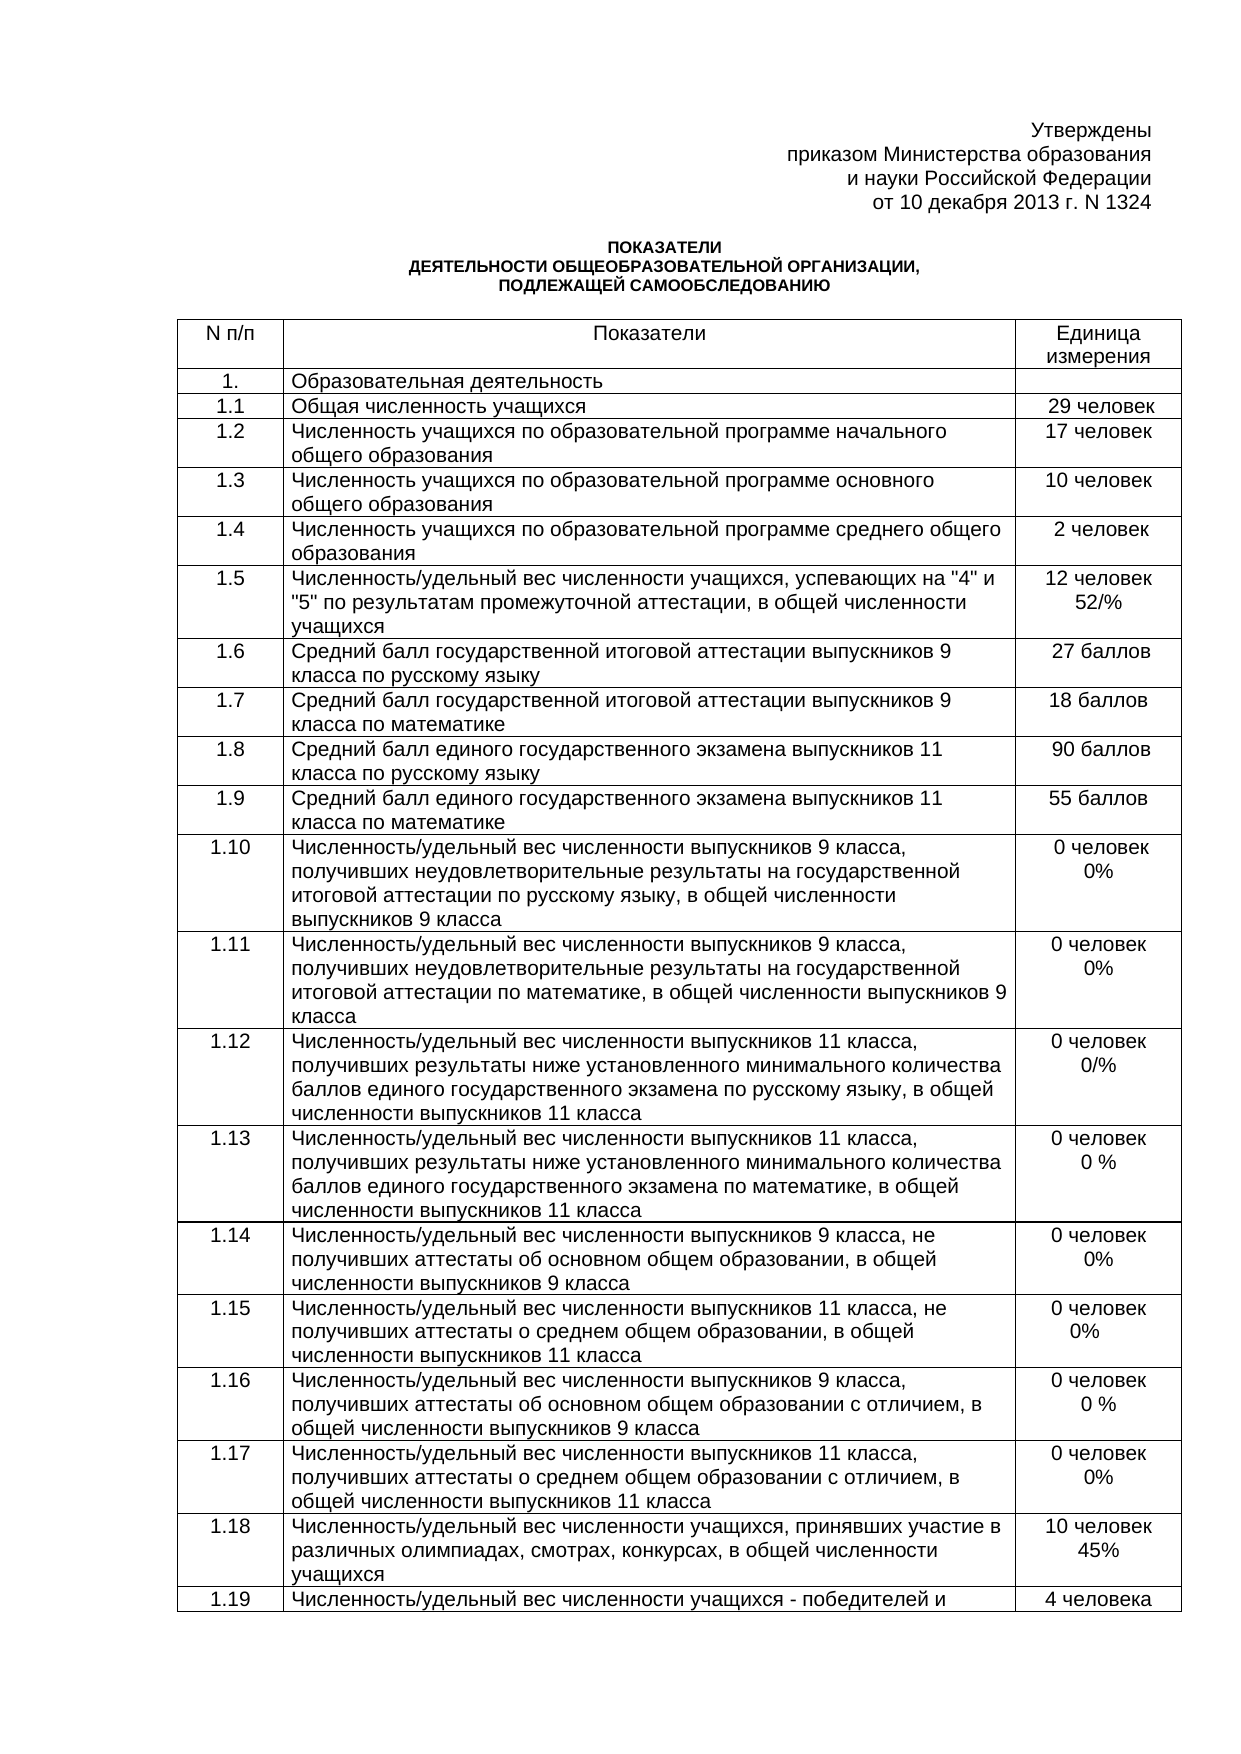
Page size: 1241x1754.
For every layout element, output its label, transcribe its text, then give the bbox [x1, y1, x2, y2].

text от 10 декабря . N 1324 [177, 190, 1152, 214]
table_cell Численность/удельный вес численности учащихся, принявших участие в различных олимпиадах, смотрах, конкурсах, в общей численности учащихся [284, 1514, 1015, 1586]
table_cell 1.13 [178, 1126, 283, 1221]
table_cell Численность/удельный вес численности выпускников 11 класса, получивших результаты ниже установленного минимального количества баллов единого государственного экзамена по математике, в общей численности выпускников 11 класса [284, 1126, 1015, 1221]
table_cell 0 человек 0 % [1016, 1368, 1181, 1440]
table_cell Численность/удельный вес численности выпускников 9 класса, получивших неудовлетворительные результаты на государственной итоговой аттестации по русскому языку, в общей численности выпускников 9 класса [284, 835, 1015, 931]
text ПОКАЗАТЕЛИ [177, 238, 1152, 257]
table_cell 1.18 [178, 1514, 283, 1586]
table_cell Образовательная деятельность [284, 369, 1015, 393]
table_cell Численность/удельный вес численности выпускников 9 класса, получивших аттестаты об основном общем образовании с отличием, в общей численности выпускников 9 класса [284, 1368, 1015, 1440]
table_cell 1.16 [178, 1368, 283, 1440]
table_cell 29 человек [1016, 394, 1181, 418]
table_cell 1.14 [178, 1223, 283, 1294]
table_cell 1.15 [178, 1295, 283, 1367]
table_cell 1.19 [178, 1587, 283, 1611]
table_cell Численность учащихся по образовательной программе среднего общего образования [284, 517, 1015, 565]
table_cell Средний балл государственной итоговой аттестации выпускников 9 класса по русскому языку [284, 639, 1015, 687]
table_cell 12 человек 52/% [1016, 566, 1181, 638]
table_cell 2 человек [1016, 517, 1181, 565]
table_cell Средний балл единого государственного экзамена выпускников 11 класса по математике [284, 786, 1015, 834]
table_cell Численность/удельный вес численности выпускников 11 класса, не получивших аттестаты о среднем общем образовании, в общей численности выпускников 11 класса [284, 1295, 1015, 1367]
table_cell 27 баллов [1016, 639, 1181, 687]
table_cell 1.17 [178, 1441, 283, 1513]
table_cell 0 человек 0% [1016, 1223, 1181, 1294]
table_cell 1.8 [178, 737, 283, 785]
table_cell 10 человек [1016, 468, 1181, 516]
table_cell 0 человек 0/% [1016, 1029, 1181, 1124]
text Утверждены [177, 118, 1152, 142]
table_cell 17 человек [1016, 419, 1181, 467]
table_cell 0 человек 0% [1016, 835, 1181, 931]
table_cell 1.4 [178, 517, 283, 565]
table_cell Численность/удельный вес численности учащихся, успевающих на "4" и "5" по результатам промежуточной аттестации, в общей численности учащихся [284, 566, 1015, 638]
table_cell 0 человек 0 % [1016, 1126, 1181, 1221]
table_header Показатели [284, 320, 1015, 368]
text ДЕЯТЕЛЬНОСТИ ОБЩЕОБРАЗОВАТЕЛЬНОЙ ОРГАНИЗАЦИИ, [177, 257, 1152, 276]
table_cell Численность/удельный вес численности выпускников 11 класса, получивших результаты ниже установленного минимального количества баллов единого государственного экзамена по русскому языку, в общей численности выпускников 11 класса [284, 1029, 1015, 1124]
table_cell 10 человек 45% [1016, 1514, 1181, 1586]
table_cell Общая численность учащихся [284, 394, 1015, 418]
table_cell 18 баллов [1016, 688, 1181, 736]
table_cell 1.10 [178, 835, 283, 931]
table_cell 1.1 [178, 394, 283, 418]
table_cell 0 человек 0% [1016, 932, 1181, 1028]
table_cell Средний балл единого государственного экзамена выпускников 11 класса по русскому языку [284, 737, 1015, 785]
table_cell 1.9 [178, 786, 283, 834]
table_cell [284, 1587, 1015, 1611]
table_cell Средний балл государственной итоговой аттестации выпускников 9 класса по математике [284, 688, 1015, 736]
table_cell 1. [178, 369, 283, 393]
table_cell 1.3 [178, 468, 283, 516]
table_cell Численность учащихся по образовательной программе начального общего образования [284, 419, 1015, 467]
table_cell 1.12 [178, 1029, 283, 1124]
table_header Единица измерения [1016, 320, 1181, 368]
table_cell 55 баллов [1016, 786, 1181, 834]
table_cell Численность/удельный вес численности выпускников 9 класса, получивших неудовлетворительные результаты на государственной итоговой аттестации по математике, в общей численности выпускников 9 класса [284, 932, 1015, 1028]
table_cell 0 человек 0% [1016, 1441, 1181, 1513]
table_cell 0 человек 0% [1016, 1295, 1181, 1367]
text ПОДЛЕЖАЩЕЙ САМООБСЛЕДОВАНИЮ [177, 276, 1152, 295]
table_cell 1.2 [178, 419, 283, 467]
table_cell 1.7 [178, 688, 283, 736]
table_cell 4 человека 15/% [1016, 1587, 1181, 1611]
text и науки Российской Федерации [177, 166, 1152, 190]
table_cell Численность/удельный вес численности выпускников 11 класса, получивших аттестаты о среднем общем образовании с отличием, в общей численности выпускников 11 класса [284, 1441, 1015, 1513]
table_cell 1.11 [178, 932, 283, 1028]
table_cell [1016, 369, 1181, 393]
table_cell Численность/удельный вес численности выпускников 9 класса, не получивших аттестаты об основном общем образовании, в общей численности выпускников 9 класса [284, 1223, 1015, 1294]
text приказом Министерства образования [177, 142, 1152, 166]
table_cell 1.5 [178, 566, 283, 638]
table_header N п/п [178, 320, 283, 368]
table_cell 90 баллов [1016, 737, 1181, 785]
table_cell 1.6 [178, 639, 283, 687]
table_cell Численность учащихся по образовательной программе основного общего образования [284, 468, 1015, 516]
